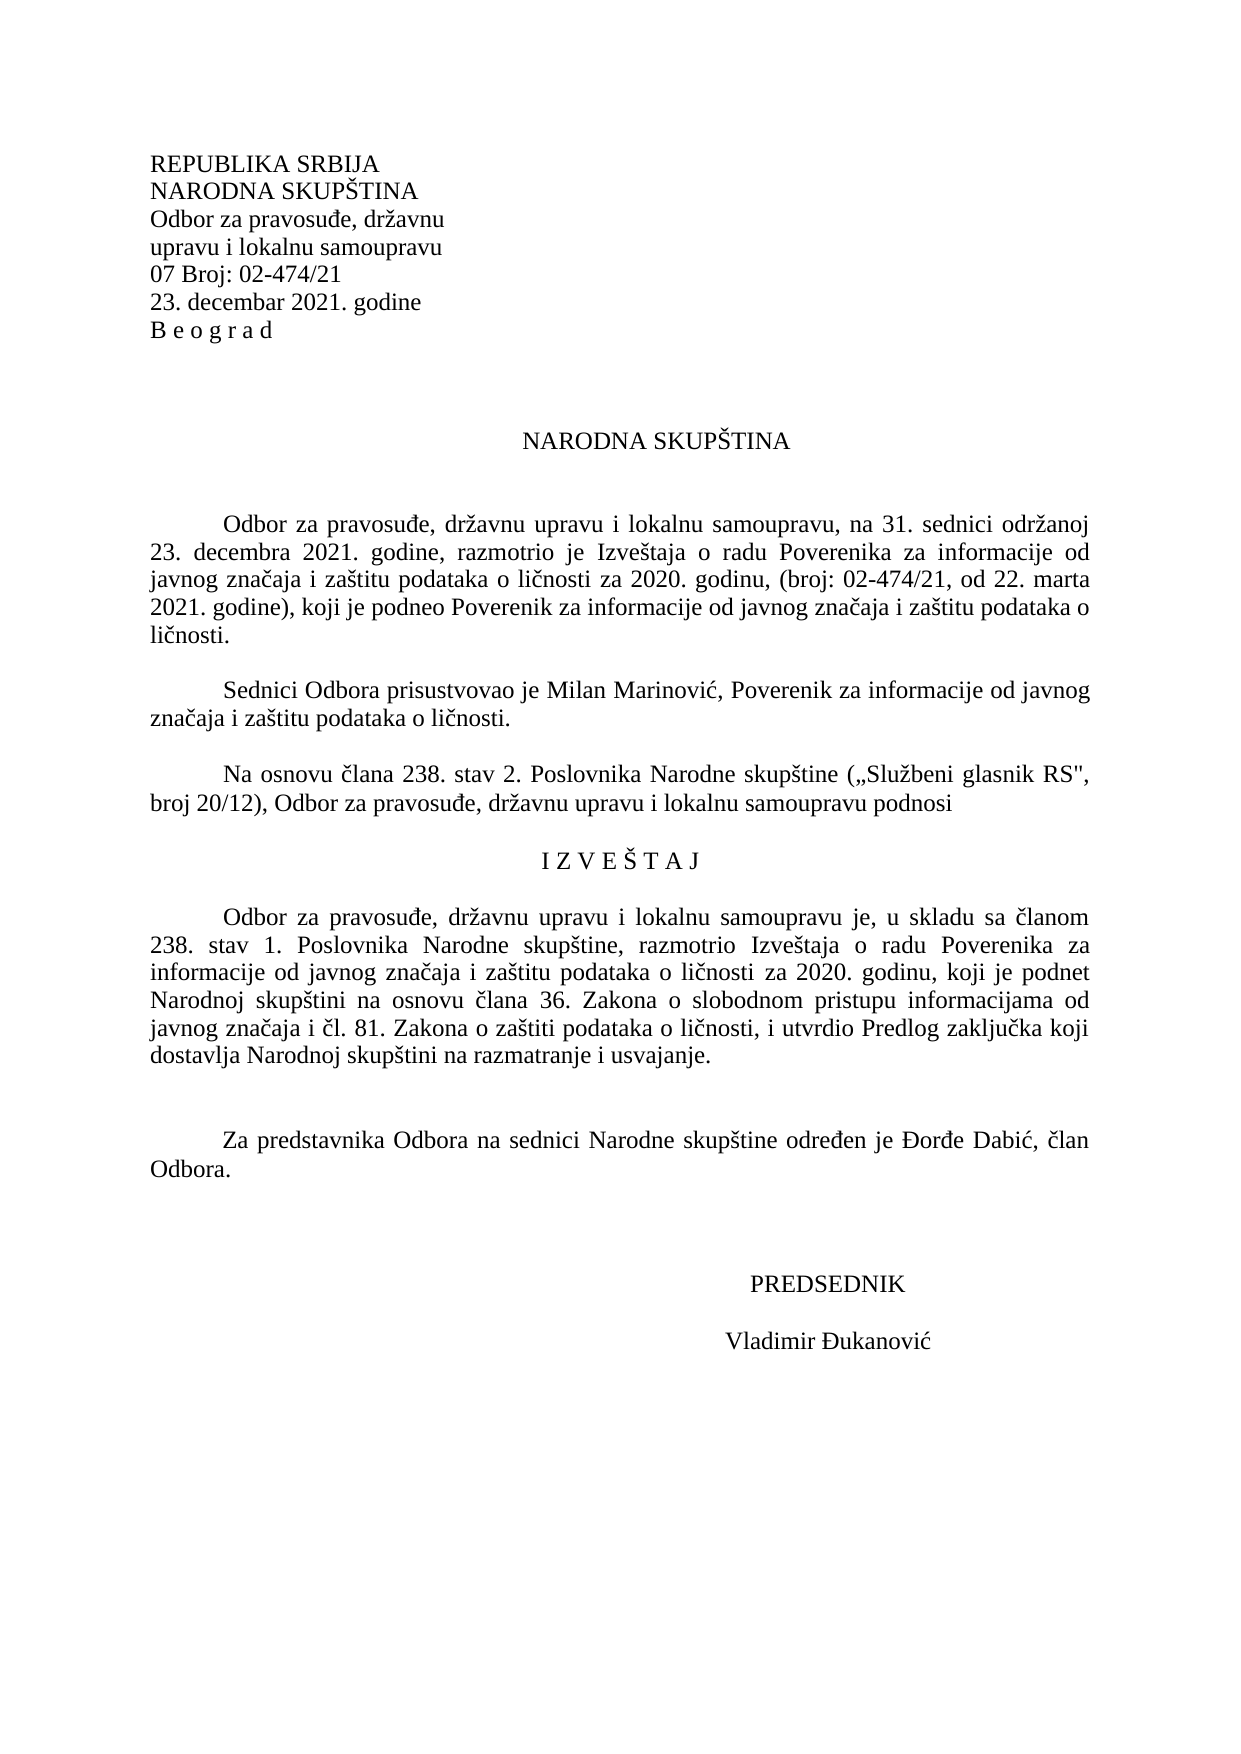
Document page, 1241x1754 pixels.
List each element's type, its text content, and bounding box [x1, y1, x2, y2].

text 23. decembar 2021. godine [150, 288, 1090, 316]
text PREDSEDNIK [150, 1269, 1090, 1297]
text Odbor za pravosuđe, državnu upravu i lokalnu samoupravu, na 31. sednici održanoj 23. decembra 2021. godine, razmotrio je Izveštaja o radu Poverenika za informacije od javnog značaja i zaštitu podataka o ličnosti za 2020. godinu, (broj: 02-474/21, od 22. marta 2021. godine), koji je podneo Poverenik za informacije od javnog značaja i zaštitu podataka o ličnosti. [150, 510, 1090, 649]
text 07 Broj: 02-474/21 [150, 261, 1090, 288]
text upravu i lokalnu samoupravu [150, 233, 1090, 261]
text NARODNA SKUPŠTINA [150, 427, 1090, 455]
text Odbor za pravosuđe, državnu [150, 205, 1090, 233]
text Odbor za pravosuđe, državnu upravu i lokalnu samoupravu je, u skladu sa članom 238. stav 1. Poslovnika Narodne skupštine, razmotrio Izveštaja o radu Poverenika za informacije od javnog značaja i zaštitu podataka o ličnosti za 2020. godinu, koji je podnet Narodnoj skupštini na osnovu člana 36. Zakona o slobodnom pristupu informacijama od javnog značaja i čl. 81. Zakona o zaštiti podataka o ličnosti, i utvrdio Predlog zaključka koji dostavlja Narodnoj skupštini na razmatranje i usvajanje. [150, 903, 1090, 1069]
text Sednici Odbora prisustvovao je Milan Marinović, Poverenik za informacije od javnog značaja i zaštitu podataka o ličnosti. [150, 676, 1090, 732]
text I Z V E Š T A J [150, 846, 1090, 874]
text Za predstavnika Odbora na sednici Narodne skupštine određen je Đorđe Dabić, član Odbora. [150, 1125, 1090, 1182]
text Na osnovu člana 238. stav 2. Poslovnika Narodne skupštine („Službeni glasnik RS", broj 20/12), Odbor za pravosuđe, državnu upravu i lokalnu samoupravu podnosi [150, 759, 1090, 817]
text REPUBLIKA SRBIJA [150, 150, 1090, 178]
text NARODNA SKUPŠTINA [150, 178, 1090, 205]
text B e o g r a d [150, 316, 1090, 344]
text Vladimir Đukanović [150, 1326, 1090, 1355]
